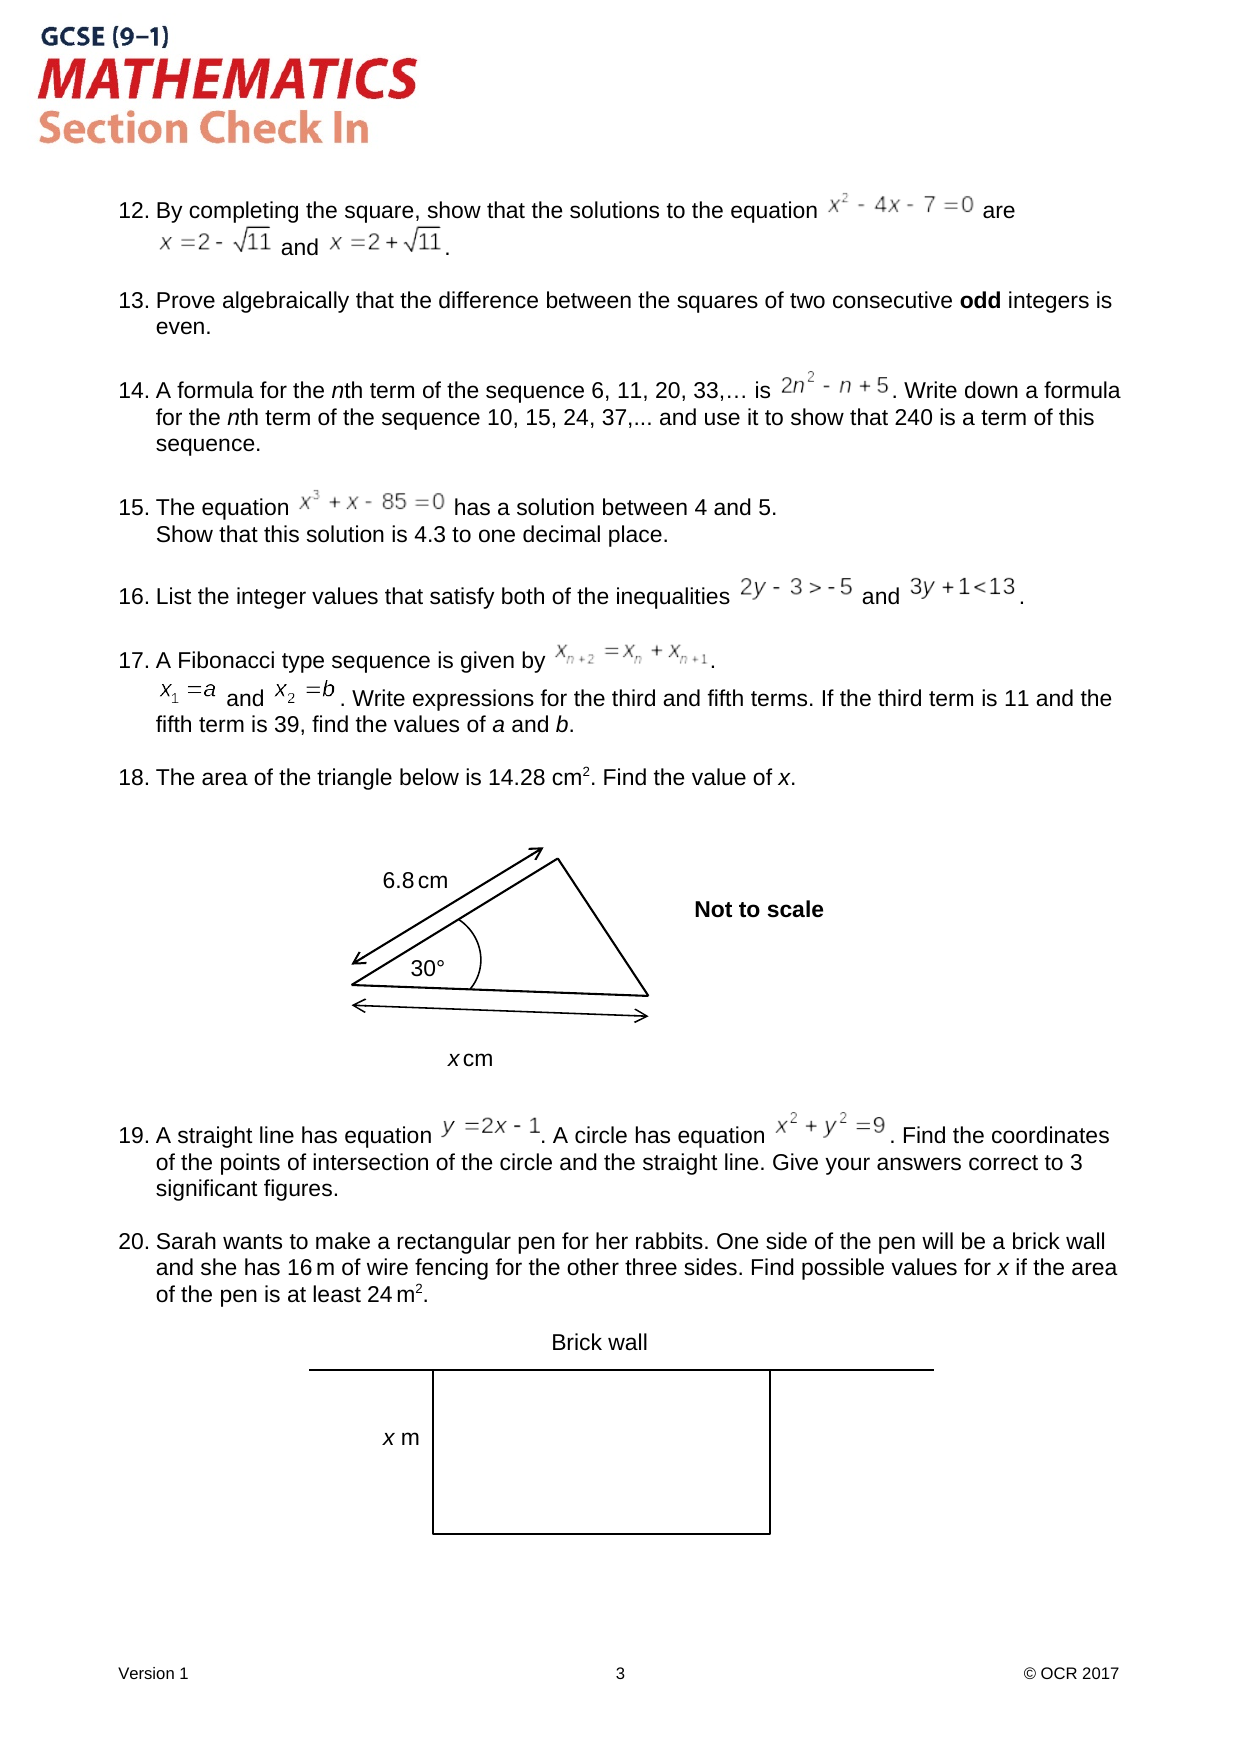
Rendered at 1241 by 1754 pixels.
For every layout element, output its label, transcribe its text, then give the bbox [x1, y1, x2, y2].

text Not to scale [585, 896, 1122, 922]
list A Fibonacci type sequence is given by . [118, 636, 1122, 673]
picture [0, 0, 1236, 175]
text Show that this solution is 4.3 to one decimal place. [156, 521, 1122, 547]
list List the integer values that satisfy both of the inequalities and . [118, 573, 1122, 609]
list Sarah wants to make a rectangular pen for her rabbits. One side of the pen will be a brick wall and she has 16 m of wire fencing for the other three sides. Find possible values for x if the area of the pen is at least 24 m2. [118, 1228, 1122, 1307]
list The area of the triangle below is 14.28 cm2. Find the value of x. [118, 764, 1122, 790]
text and . Write expressions for the third and fifth terms. If the third term is 11 and the fifth term is 39, find the values of a and b. [156, 673, 1122, 737]
list A formula for the nth term of the sequence 6, 11, 20, 33,… is . Write down a formula for the nth term of the sequence 10, 15, 24, 37,... and use it to show that 240 is a term of this sequence. [118, 366, 1122, 456]
list The equation has a solution between 4 and 5. [118, 483, 1122, 521]
list Prove algebraically that the difference between the squares of two consecutive odd integers is even. [118, 287, 1122, 340]
list A straight line has equation . A circle has equation . Find the coordinates of the points of intersection of the circle and the straight line. Give your answers correct to 3 significant figures. [118, 1106, 1122, 1202]
list By completing the square, show that the solutions to the equation are and . [118, 175, 1122, 261]
text Not to scale [568, 896, 597, 922]
